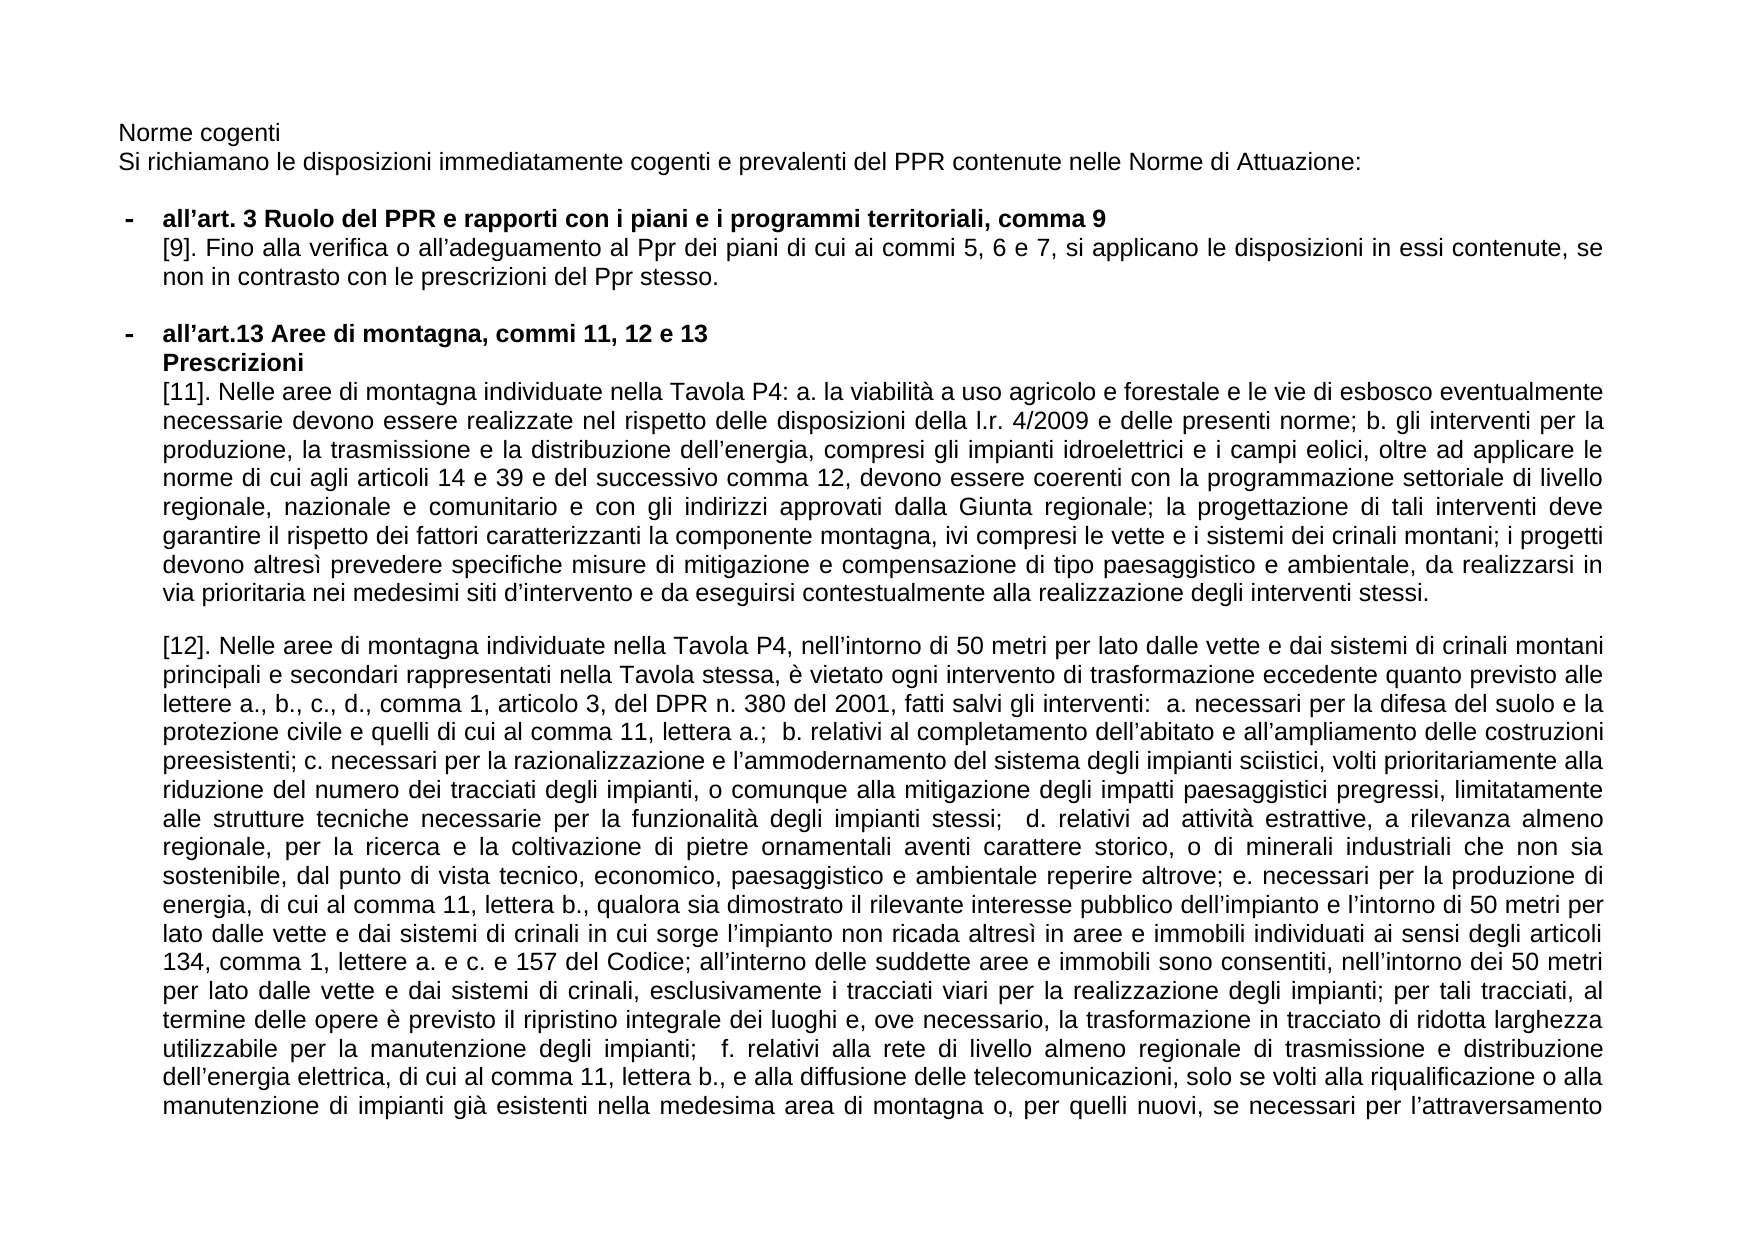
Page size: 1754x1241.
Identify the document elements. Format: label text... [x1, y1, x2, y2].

text Si richiamano le disposizioni immediatamente cogenti e prevalenti del PPR contenute nelle Norme di Attuazione: [118, 147, 1606, 176]
text Prescrizioni [162, 348, 1606, 377]
text [9]. Fino alla verifica o all’adeguamento al Ppr dei piani di cui ai commi 5, 6 e 7, si applicano le disposizioni in essi contenute, se non in contrasto con le prescrizioni del Ppr stesso. [162, 233, 1606, 291]
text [162, 631, 1606, 1120]
text [11]. Nelle aree di montagna individuate nella Tavola P4: a. la viabilità a uso agricolo e forestale e le vie di esbosco eventualmente necessarie devono essere realizzate nel rispetto delle disposizioni della l.r. 4/2009 e delle presenti norme; b. gli interventi per la produzione, la trasmissione e la distribuzione dell’energia, compresi gli impianti idroelettrici e i campi eolici, oltre ad applicare le norme di cui agli articoli 14 e 39 e del successivo comma 12, devono essere coerenti con la programmazione settoriale di livello regionale, nazionale e comunitario e con gli indirizzi approvati dalla Giunta regionale; la progettazione di tali interventi deve garantire il rispetto dei fattori caratterizzanti la componente montagna, ivi compresi le vette e i sistemi dei crinali montani; i progetti devono altresì prevedere specifiche misure di mitigazione e compensazione di tipo paesaggistico e ambientale, da realizzarsi in via prioritaria nei medesimi siti d’intervento e da eseguirsi contestualmente alla realizzazione degli interventi stessi. [162, 377, 1606, 607]
list all’art. 3 Ruolo del PPR e rapporti con i piani e i programmi territoriali, comma 9 [125, 204, 1606, 233]
list all’art.13 Aree di montagna, commi 11, 12 e 13 [125, 319, 1606, 348]
text Norme cogenti [118, 118, 1606, 147]
